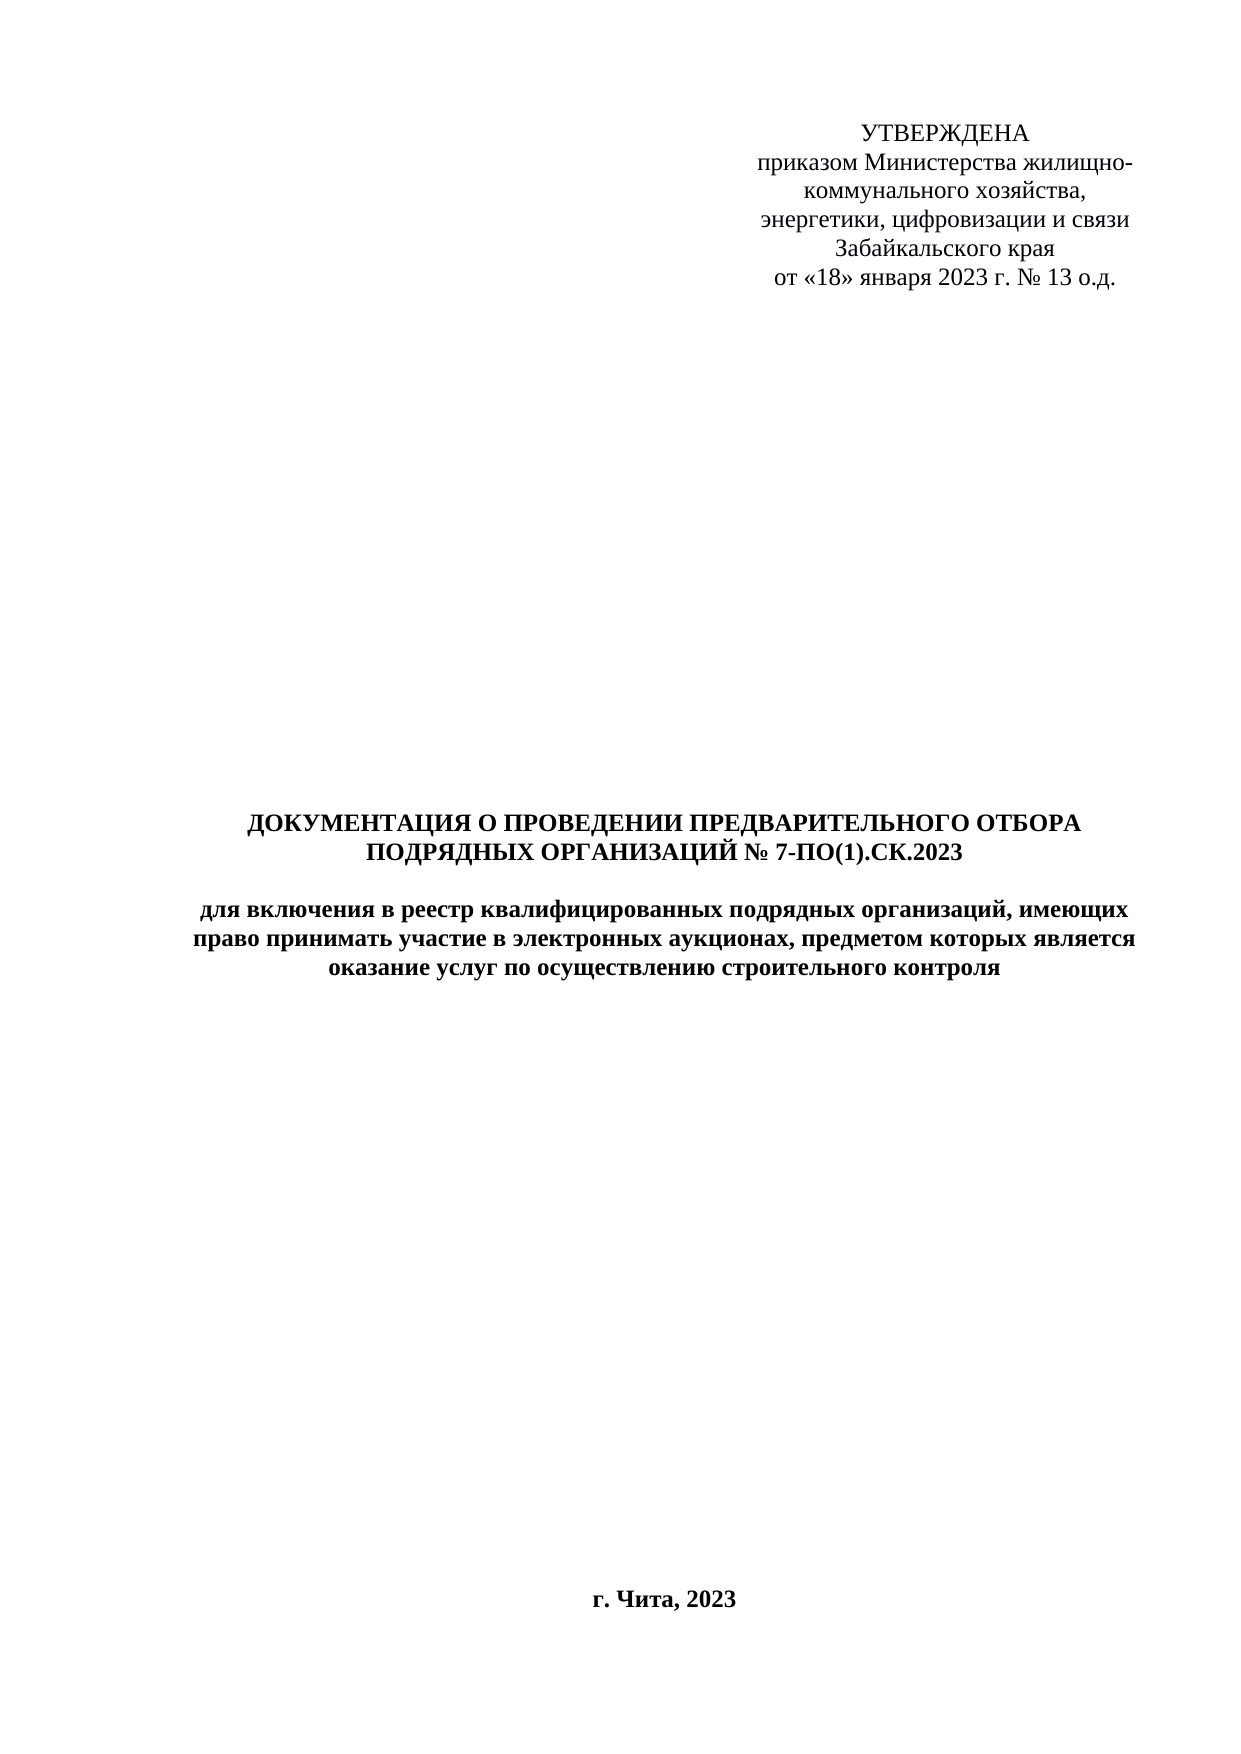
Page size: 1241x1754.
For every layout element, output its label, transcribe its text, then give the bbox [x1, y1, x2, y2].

text г. Чита, 2023 [177, 1584, 1152, 1613]
text от «18» января 2023 г. № 13 о.д. [738, 262, 1152, 291]
text УТВЕРЖДЕНА [738, 118, 1152, 147]
text приказом Министерства жилищно-коммунального хозяйства, энергетики, цифровизации и связи Забайкальского края [738, 147, 1152, 262]
text для включения в реестр квалифицированных подрядных организаций, имеющих право принимать участие в электронных аукционах, предметом которых является оказание услуг по осуществлению строительного контроля [177, 894, 1152, 981]
text ДОКУМЕНТАЦИЯ О ПРОВЕДЕНИИ ПРЕДВАРИТЕЛЬНОГО ОТБОРА ПОДРЯДНЫХ ОРГАНИЗАЦИЙ № 7-ПО(1).СК.2023 [177, 808, 1152, 866]
